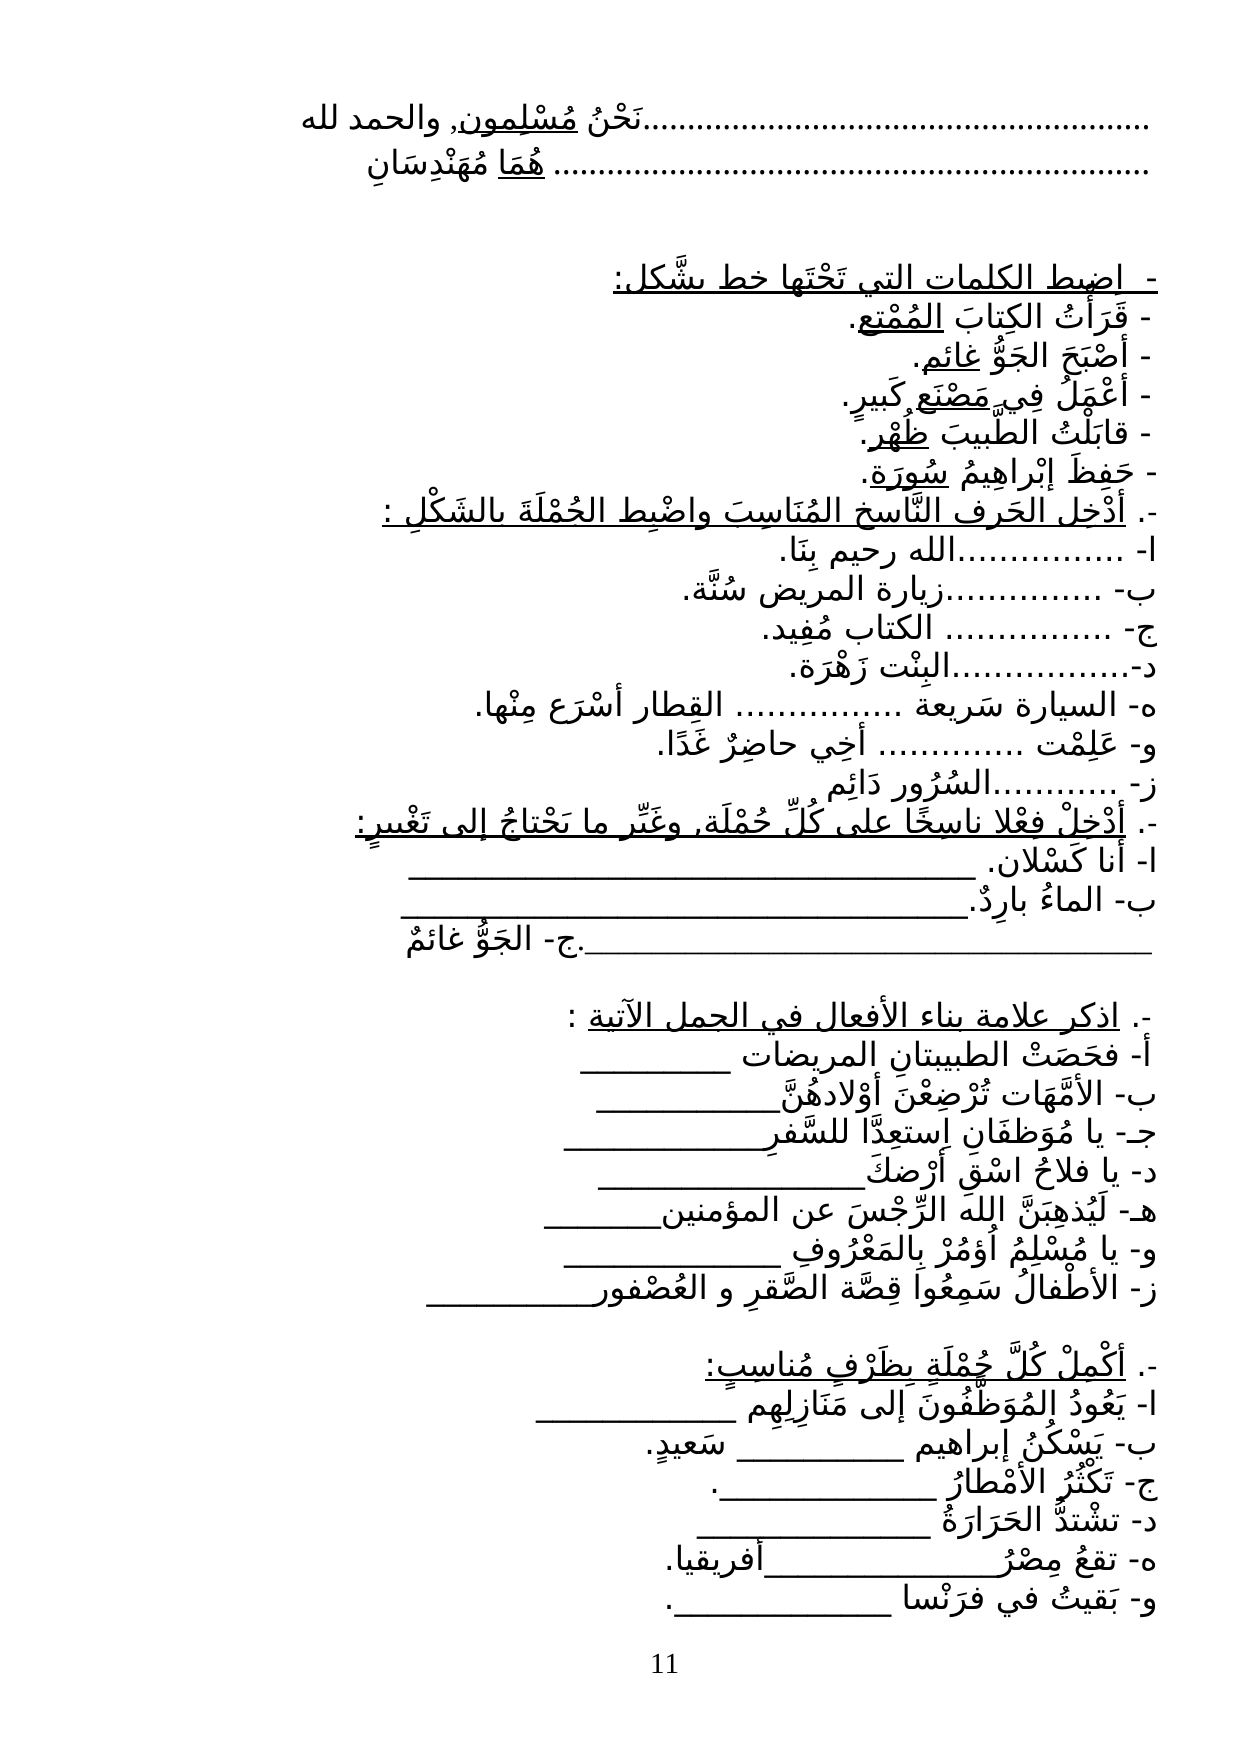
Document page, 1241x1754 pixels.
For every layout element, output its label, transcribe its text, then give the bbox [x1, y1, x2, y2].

text - أعْمَلُ فِي مَصْنَع كَبيرٍ. [177, 375, 1152, 414]
text و- عَلِمْت .............. أخِي حاضِرٌ غَدًا. [177, 725, 1157, 763]
text د- تشْتدُّ الحَرَارَةُ ______________ [177, 1501, 1157, 1540]
text -. أدْخِل الحَرف النَّاسخ المُنَاسِبَ واضْبِط الجُمْلَةَ بالشَكْلِ : [177, 492, 1157, 530]
text ا- يَعُودُ المُوَظَّفُونَ إلى مَنَازِلِهِم ____________ [177, 1384, 1157, 1423]
text ه- السيارة سَريعة ................ القِطار أسْرَع مِنْها. [177, 686, 1157, 725]
text ج- ................ الكتاب مُفِيد. [177, 608, 1157, 647]
text هـ- لَيُذهِبَنَّ الله الرِّجْسَ عن المؤمنين_______ [177, 1191, 1157, 1229]
text ا- ................الله رحيم بِنَا. [177, 530, 1157, 569]
text - اِضبط الكلمات التي تَحْتَها خط بشَّكل: [177, 258, 1157, 297]
text -. أكْمِلْ كُلَّ جُمْلَةٍ بِظَرْفٍ مُناسِبٍ: [177, 1346, 1157, 1384]
text ا- أنا كَسْلان. __________________________________ [177, 841, 1157, 880]
text ب- ...............زيارة المريض سُنَّة. [177, 569, 1157, 608]
text أ- فحَصَتْ الطبيبتانِ المريضات _________ [177, 1035, 1152, 1074]
text د-.................البِنْت زَهْرَة. [177, 647, 1157, 686]
text جـ- يا مُوَظفَانِ اِستعِدَّا للسَّفرِ____________ [177, 1113, 1157, 1152]
text - قَرَأْتُ الكِتابَ المُمْتِع. [177, 297, 1152, 336]
text د- يا فلاحُ اسْقِ أرْضكَ________________ [177, 1152, 1157, 1191]
text -. اذكر علامة بناء الأفعال في الجمل الآتية : [177, 996, 1152, 1035]
text نَحْنُ مُسْلِمون, والحمد لله......................................................... [177, 94, 1152, 139]
text ه- تقعُ مِصْرُ______________أفريقيا. [177, 1540, 1157, 1579]
text ب- يَسْكُنُ إبراهيم __________ سَعيدٍ. [177, 1423, 1157, 1462]
text ز- ............السُرُور دَائِم [177, 763, 1157, 802]
text ب- الأمَّهَات تُرْضِعْنَ أوْلادهُنَّ___________ [177, 1074, 1157, 1113]
text -. أدْخِلْ فِعْلا ناسِخًا على كُلِّ جُمْلَة, وغَيِّر ما يَحْتاجُ إلى تَغْييرٍ: [177, 802, 1157, 841]
text ز- الأطْفالُ سَمِعُوا قِصَّة الصَّقرِ و العُصْفور__________ [177, 1268, 1157, 1307]
text ج- تَكْثُرُ الأمْطارُ _____________. [177, 1462, 1157, 1501]
text - أصْبَحَ الجَوُّ غائم. [177, 336, 1152, 375]
text و- يا مُسْلِمُ اُؤمُرْ بِالمَعْرُوفِ _____________ [177, 1229, 1157, 1268]
text و- بَقيتُ في فرَنْسا _____________. [177, 1579, 1157, 1617]
text - قابَلْتُ الطَّبيبَ ظُهْر. [177, 414, 1152, 453]
text هُمَا مُهَنْدِسَانِ ................................................................... [177, 139, 1152, 184]
text ب- الماءُ بارِدٌ.__________________________________ [177, 880, 1157, 919]
text ج- الجَوُّ غائمٌ.__________________________________ [215, 919, 1152, 958]
text - حَفِظَ إبْراهِيمُ سُورَة. [177, 453, 1157, 492]
